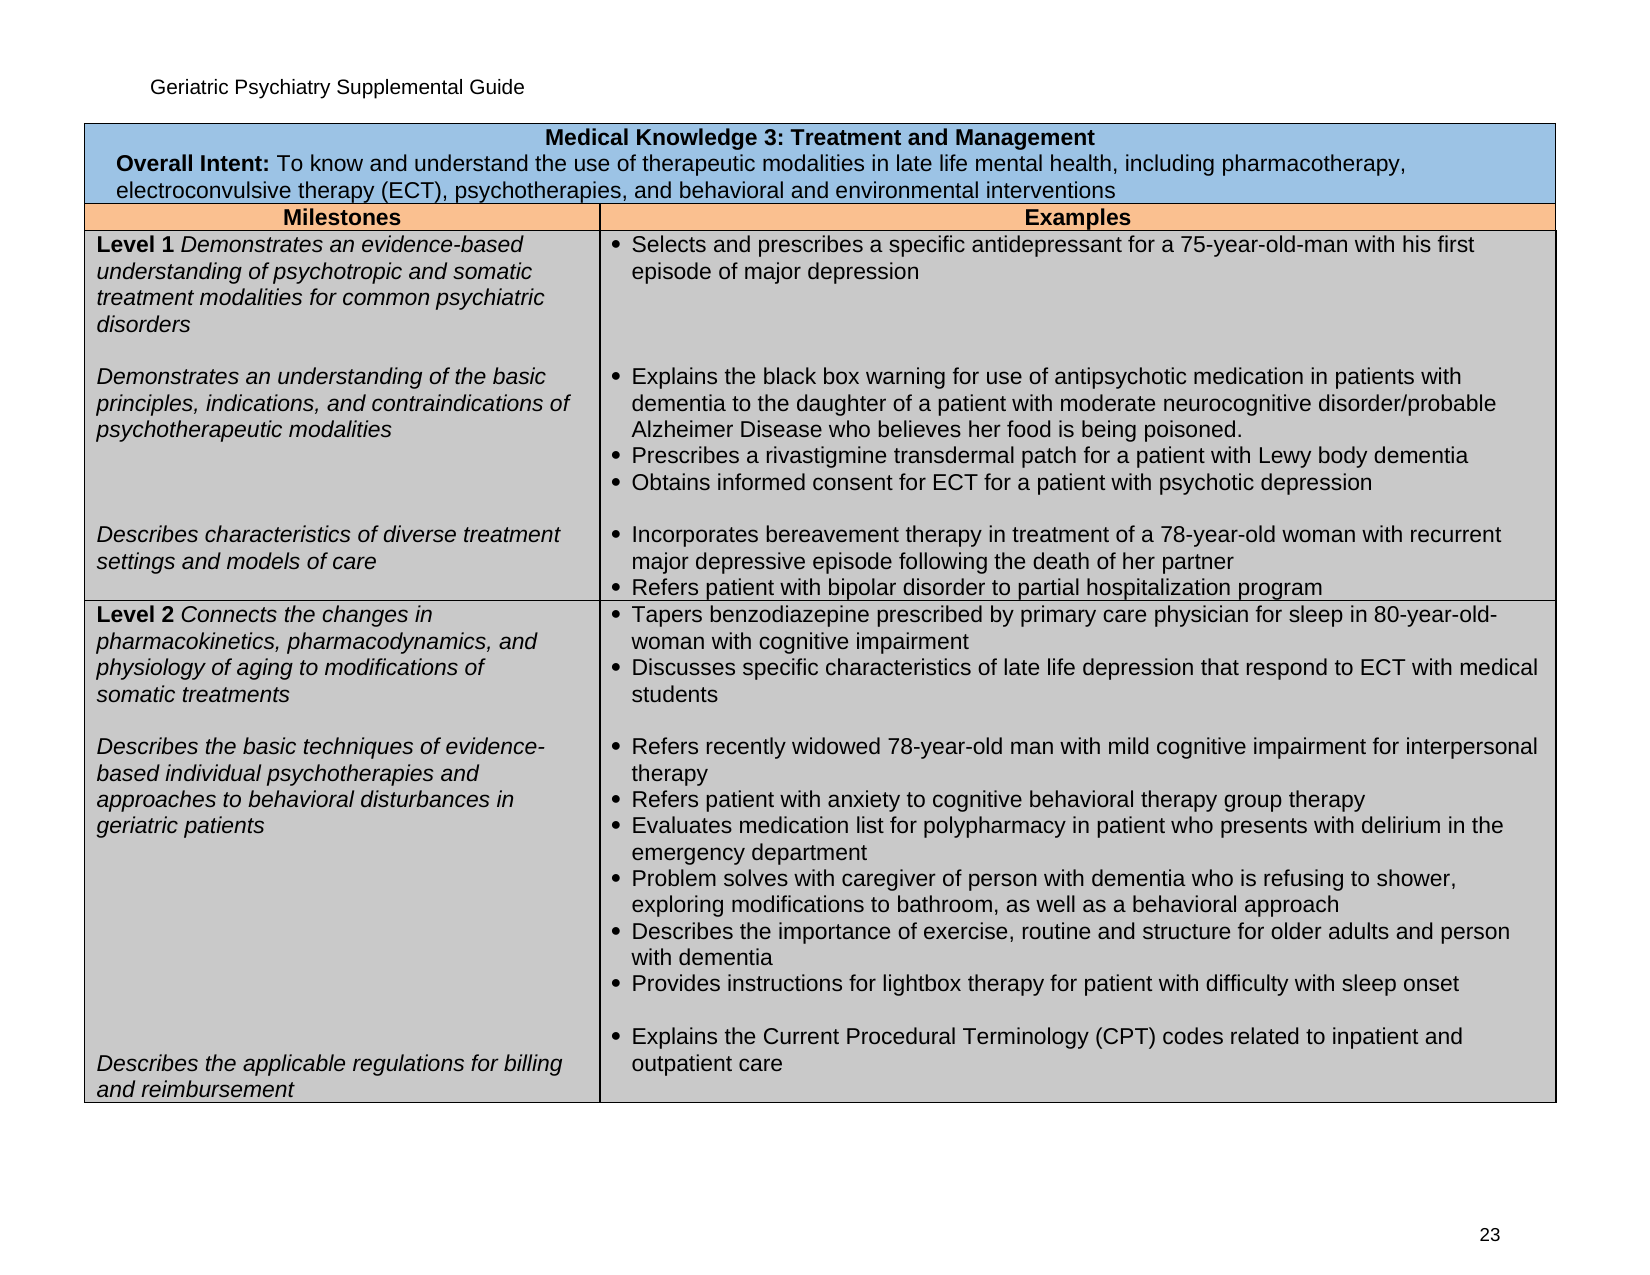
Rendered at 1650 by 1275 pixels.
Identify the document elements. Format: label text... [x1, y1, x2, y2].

table_cell Selects and prescribes a specific antidepressant for a 75-year-old-man with his first episode of major depression Explains the black box warning for use of antipsychotic medication in patients with dementia to the daughter of a patient with moderate neurocognitive disorder/probable Alzheimer Disease who believes her food is being poisoned. Prescribes a rivastigmine transdermal patch for a patient with Lewy body dementia Obtains informed consent for ECT for a patient with psychotic depression Incorporates bereavement therapy in treatment of a 78-year-old woman with recurrent major depressive episode following the death of her partner Refers patient with bipolar disorder to partial hospitalization program [601, 231, 1555, 600]
table_header Medical Knowledge 3: Treatment and Management Overall Intent: To know and understand the use of therapeutic modalities in late life mental health, including pharmacotherapy, electroconvulsive therapy (ECT), psychotherapies, and behavioral and environmental interventions [85, 124, 1555, 203]
table_cell Examples [601, 204, 1555, 230]
table_cell Level 2 Connects the changes in pharmacokinetics, pharmacodynamics, and physiology of aging to modifications of somatic treatments Describes the basic techniques of evidence-based individual psychotherapies and approaches to behavioral disturbances in geriatric patients Describes the applicable regulations for billing and reimbursement [85, 601, 599, 1102]
table_cell Milestones [85, 204, 599, 230]
table_cell Tapers benzodiazepine prescribed by primary care physician for sleep in 80-year-old-woman with cognitive impairment Discusses specific characteristics of late life depression that respond to ECT with medical students Refers recently widowed 78-year-old man with mild cognitive impairment for interpersonal therapy Refers patient with anxiety to cognitive behavioral therapy group therapy Evaluates medication list for polypharmacy in patient who presents with delirium in the emergency department Problem solves with caregiver of person with dementia who is refusing to shower, exploring modifications to bathroom, as well as a behavioral approach Describes the importance of exercise, routine and structure for older adults and person with dementia Provides instructions for lightbox therapy for patient with difficulty with sleep onset Explains the Current Procedural Terminology (CPT) codes related to inpatient and outpatient care [601, 601, 1555, 1102]
table_cell Level 1 Demonstrates an evidence-based understanding of psychotropic and somatic treatment modalities for common psychiatric disorders Demonstrates an understanding of the basic principles, indications, and contraindications of psychotherapeutic modalities Describes characteristics of diverse treatment settings and models of care [85, 231, 599, 600]
